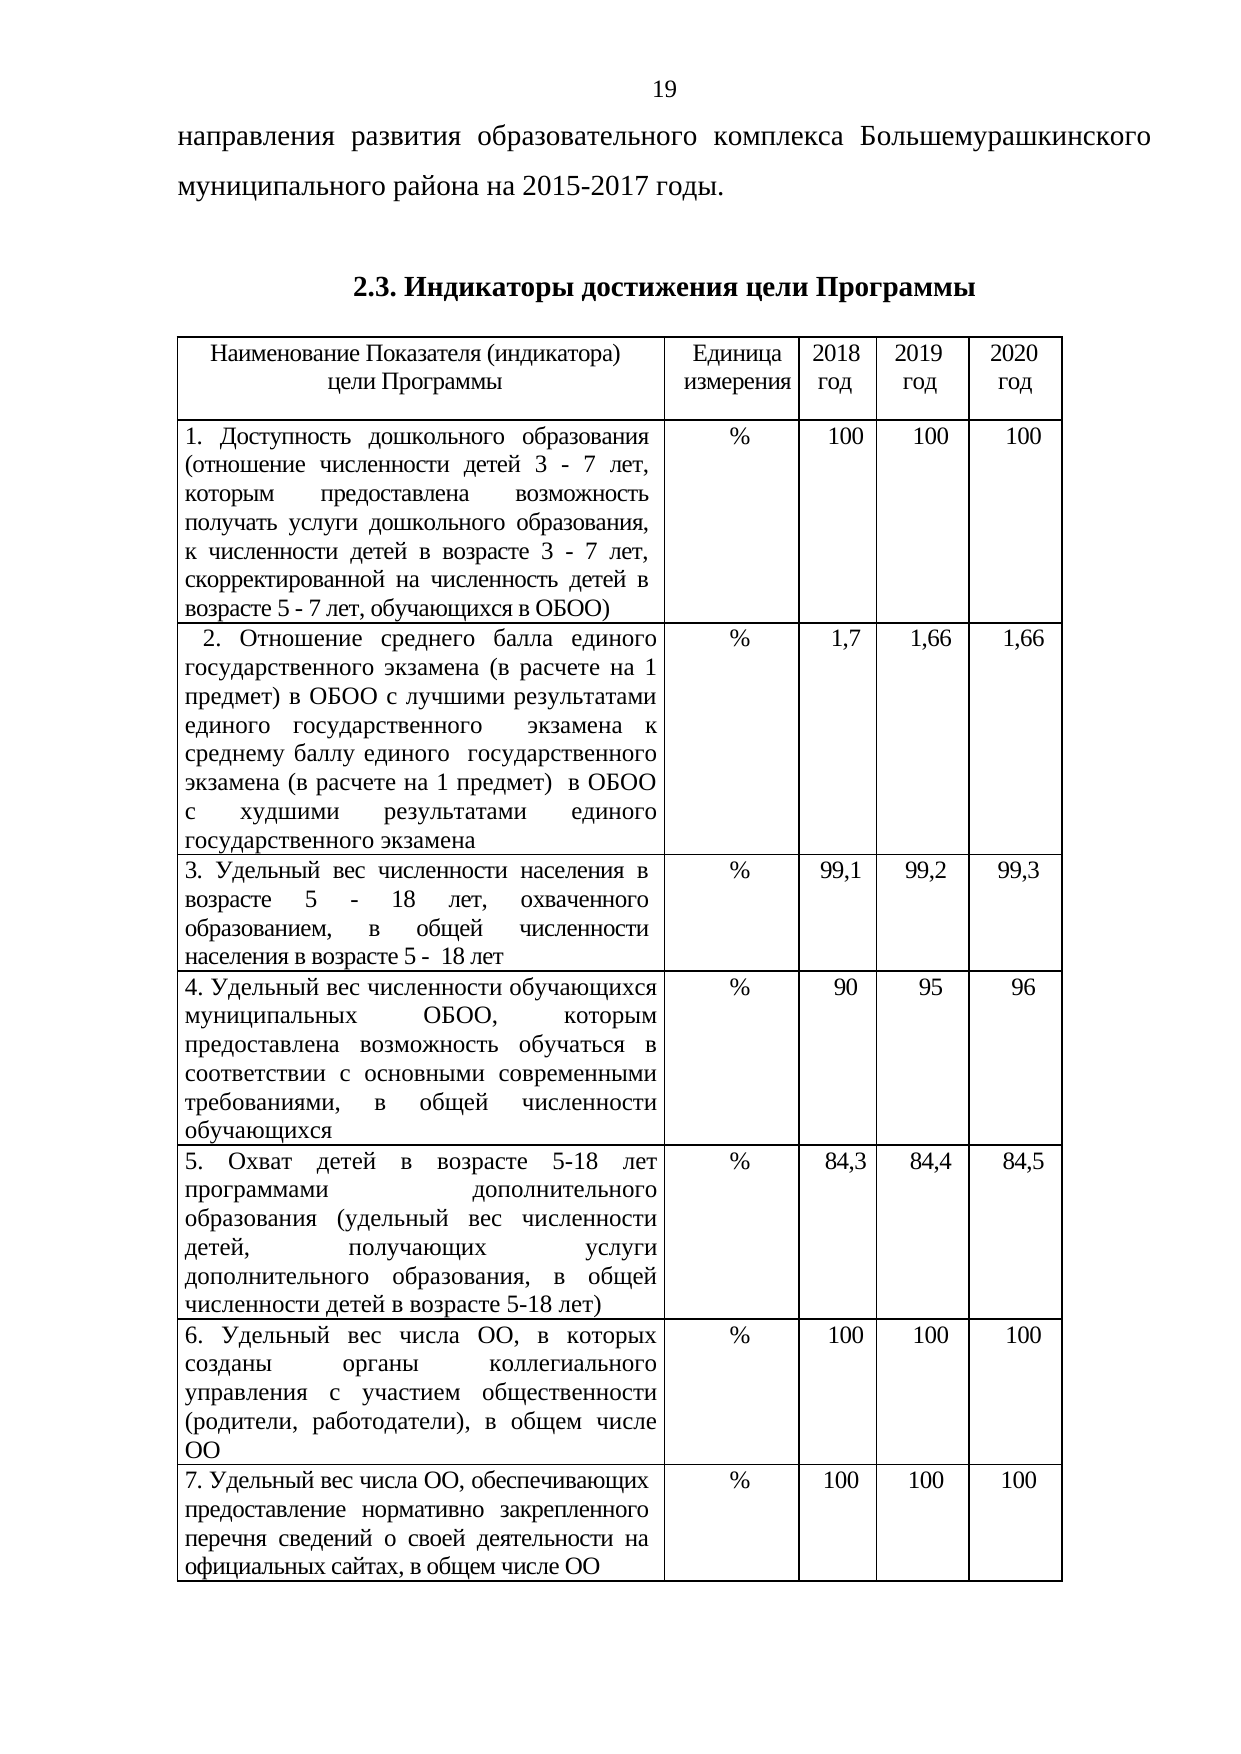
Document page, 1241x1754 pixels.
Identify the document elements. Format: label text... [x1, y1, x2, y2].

table_header Единица измерения [665, 338, 798, 419]
table_cell 84,5 [970, 1146, 1061, 1318]
table_cell 100 [800, 1320, 876, 1463]
table_cell 99,2 [877, 855, 968, 970]
table_cell 3. Удельный вес численности населения в возрасте 5 - 18 лет, охваченного образованием, в общей численности населения в возрасте 5 - 18 лет [178, 855, 664, 970]
table_cell 100 [970, 1465, 1061, 1580]
table_cell 99,3 [970, 855, 1061, 970]
table_cell % [665, 421, 798, 622]
table_cell 100 [877, 421, 968, 622]
table_cell 1,66 [877, 624, 968, 853]
table_header Наименование Показателя (индикатора) цели Программы [178, 338, 664, 419]
table_cell 7. Удельный вес числа ОО, обеспечивающих предоставление нормативно закрепленного перечня сведений о своей деятельности на официальных сайтах, в общем числе ОО [178, 1465, 664, 1580]
table_cell 1. Доступность дошкольного образования (отношение численности детей 3 - 7 лет, которым предоставлена возможность получать услуги дошкольного образования, к численности детей в возрасте 3 - 7 лет, скорректированной на численность детей в возрасте 5 - 7 лет, обучающихся в ОБОО) [178, 421, 664, 622]
table_cell 90 [800, 972, 876, 1144]
table_cell 1,7 [800, 624, 876, 853]
table_cell % [665, 1320, 798, 1463]
table_cell % [665, 972, 798, 1144]
table_cell % [665, 624, 798, 853]
table_header 2018 год [800, 338, 876, 419]
table_cell 84,3 [800, 1146, 876, 1318]
table_cell 1,66 [970, 624, 1061, 853]
table_cell 100 [970, 1320, 1061, 1463]
table_cell 100 [877, 1320, 968, 1463]
table_cell 5. Охват детей в возрасте 5-18 лет программами дополнительного образования (удельный вес численности детей, получающих услуги дополнительного образования, в общей численности детей в возрасте 5-18 лет) [178, 1146, 664, 1318]
table_cell 4. Удельный вес численности обучающихся муниципальных ОБОО, которым предоставлена возможность обучаться в соответствии с основными современными требованиями, в общей численности обучающихся [178, 972, 664, 1144]
text 2.3. Индикаторы достижения цели Программы [177, 269, 1152, 303]
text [177, 118, 1152, 202]
table_cell 96 [970, 972, 1061, 1144]
table_cell 95 [877, 972, 968, 1144]
table_cell 100 [800, 421, 876, 622]
table_cell % [665, 1146, 798, 1318]
table_cell 84,4 [877, 1146, 968, 1318]
table_cell 6. Удельный вес числа ОО, в которых созданы органы коллегиального управления с участием общественности (родители, работодатели), в общем числе ОО [178, 1320, 664, 1463]
table_cell 100 [970, 421, 1061, 622]
table_header 2019 год [877, 338, 968, 419]
table_cell 2. Отношение среднего балла единого государственного экзамена (в расчете на 1 предмет) в ОБОО с лучшими результатами единого государственного экзамена к среднему баллу единого государственного экзамена (в расчете на 1 предмет) в ОБОО с худшими результатами единого государственного экзамена [178, 624, 664, 853]
table_cell % [665, 855, 798, 970]
table_cell % [665, 1465, 798, 1580]
table_cell 100 [877, 1465, 968, 1580]
table_cell 99,1 [800, 855, 876, 970]
table_cell 100 [800, 1465, 876, 1580]
table_header 2020 год [970, 338, 1061, 419]
